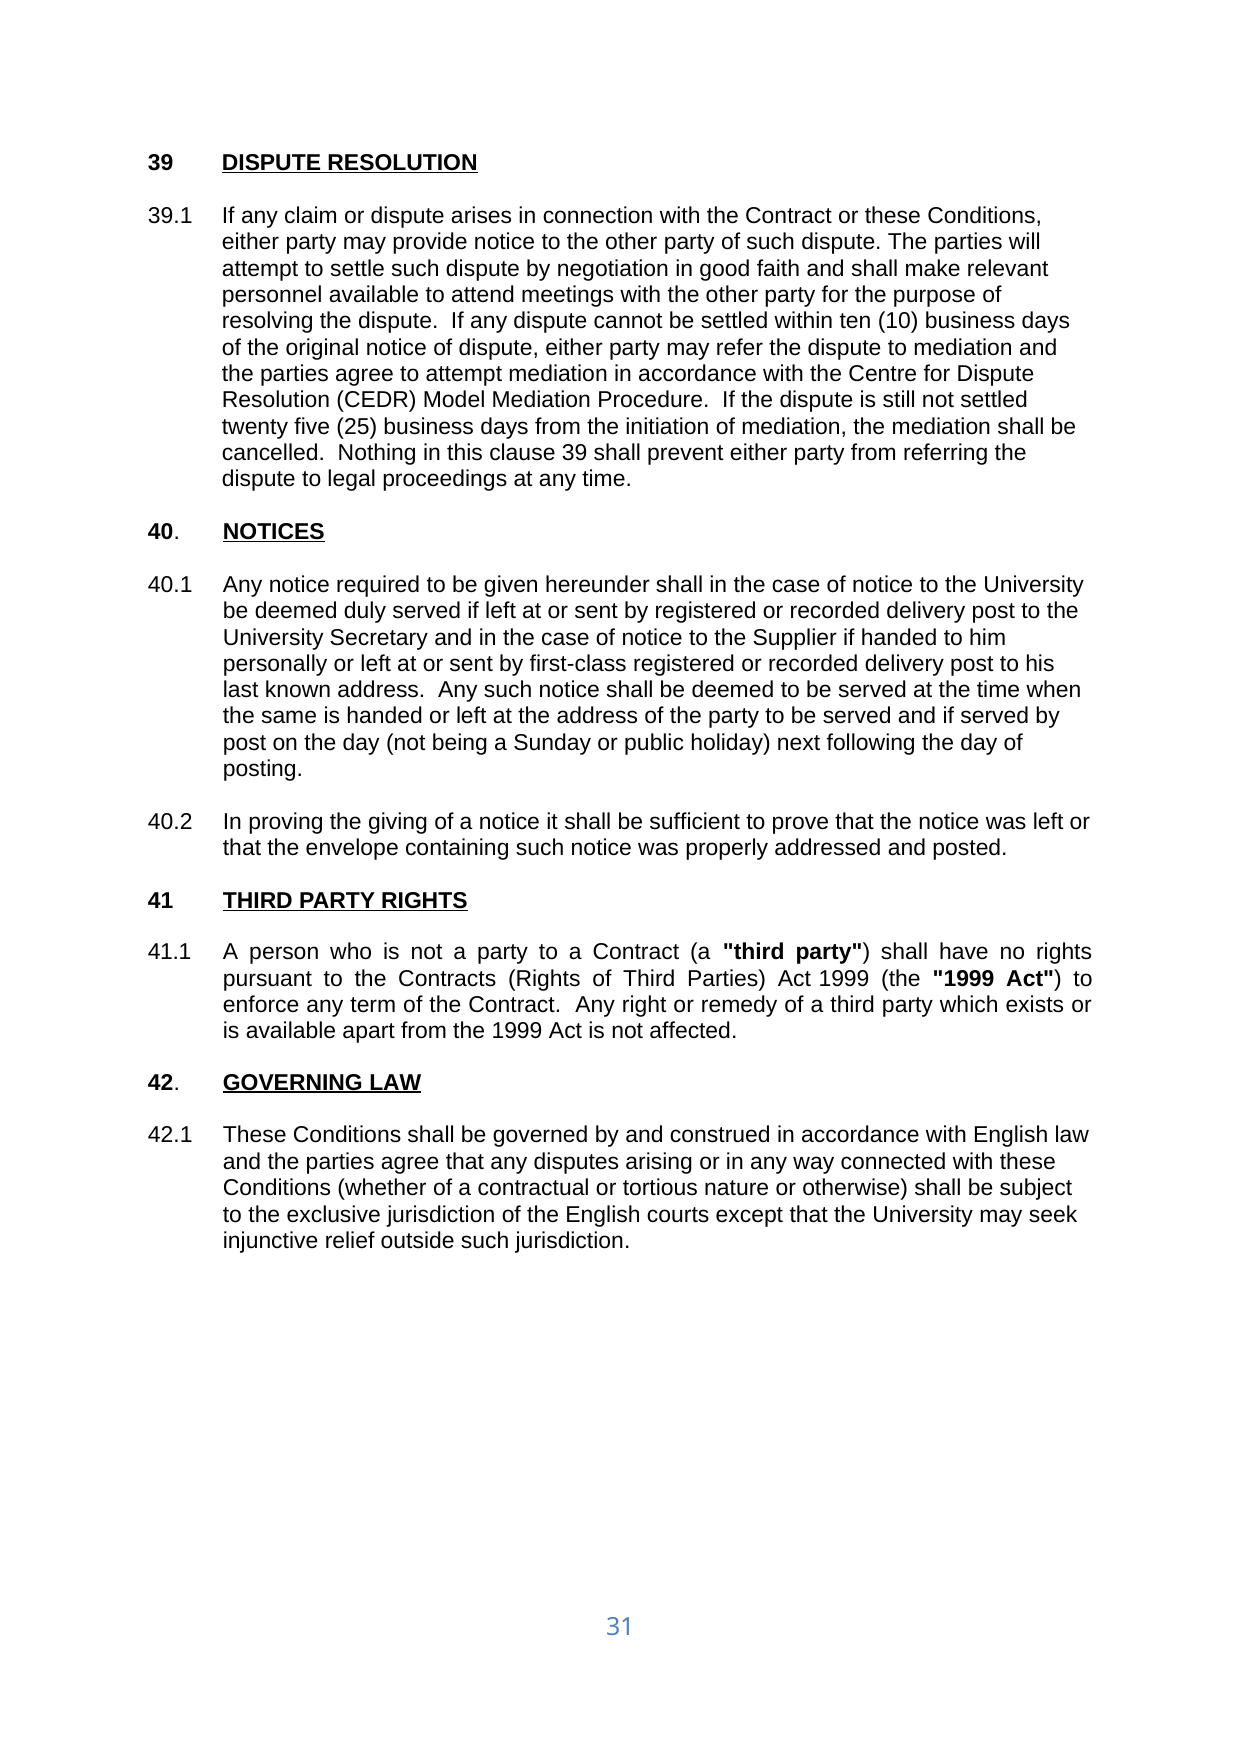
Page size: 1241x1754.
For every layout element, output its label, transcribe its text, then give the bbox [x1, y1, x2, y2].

text 42.1 These Conditions shall be governed by and construed in accordance with English law and the parties agree that any disputes arising or in any way connected with these Conditions (whether of a contractual or tortious nature or otherwise) shall be subject to the exclusive jurisdiction of the English courts except that the University may seek injunctive relief outside such jurisdiction. [148, 1121, 1092, 1253]
text 41.1 A person who is not a party to a Contract (a "third party") shall have no rights pursuant to the Contracts (Rights of Third Parties) Act 1999 (the "1999 Act") to enforce any term of the Contract. Any right or remedy of a third party which exists or is available apart from the 1999 Act is not affected. [148, 938, 1092, 1044]
text 40. NOTICES [148, 518, 1092, 544]
text 39 DISPUTE RESOLUTION [148, 149, 1092, 175]
text 41 THIRD PARTY RIGHTS [148, 887, 1092, 913]
text 40.1 Any notice required to be given hereunder shall in the case of notice to the University be deemed duly served if left at or sent by registered or recorded delivery post to the University Secretary and in the case of notice to the Supplier if handed to him personally or left at or sent by first-class registered or recorded delivery post to his last known address. Any such notice shall be deemed to be served at the time when the same is handed or left at the address of the party to be served and if served by post on the day (not being a Sunday or public holiday) next following the day of posting. [148, 571, 1092, 782]
text 42. GOVERNING LAW [148, 1069, 1092, 1095]
text 39.1 If any claim or dispute arises in connection with the Contract or these Conditions, either party may provide notice to the other party of such dispute. The parties will attempt to settle such dispute by negotiation in good faith and shall make relevant personnel available to attend meetings with the other party for the purpose of resolving the dispute. If any dispute cannot be settled within ten (10) business days of the original notice of dispute, either party may refer the dispute to mediation and the parties agree to attempt mediation in accordance with the Centre for Dispute Resolution (CEDR) Model Mediation Procedure. If the dispute is still not settled twenty five (25) business days from the initiation of mediation, the mediation shall be cancelled. Nothing in this clause 39 shall prevent either party from referring the dispute to legal proceedings at any time. [148, 202, 1092, 492]
text 40.2 In proving the giving of a notice it shall be sufficient to prove that the notice was left or that the envelope containing such notice was properly addressed and posted. [148, 808, 1092, 861]
